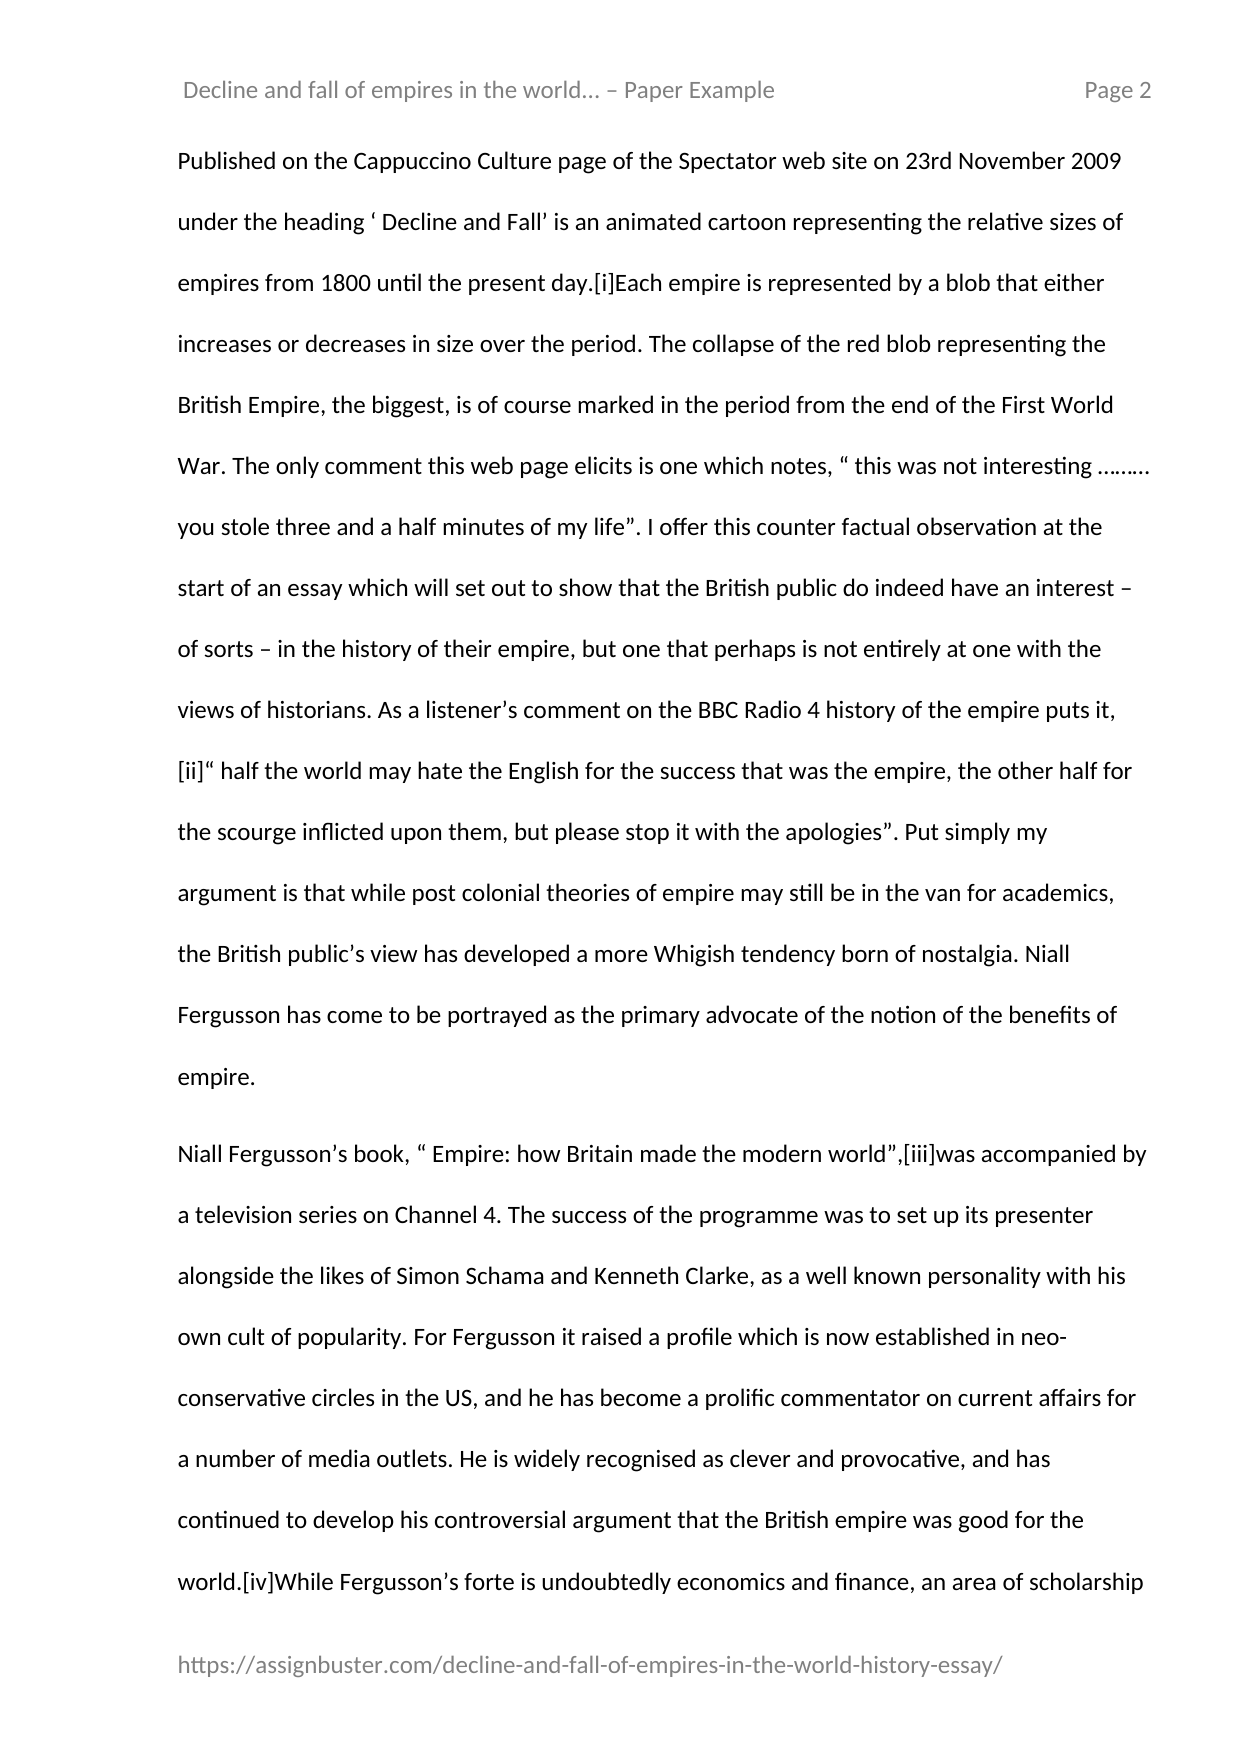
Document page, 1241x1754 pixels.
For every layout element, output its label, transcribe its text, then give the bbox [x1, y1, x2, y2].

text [177, 1138, 1152, 1596]
text Published on the Cappuccino Culture page of the Spectator web site on 23rd November 2009 under the heading ‘ Decline and Fall’ is an animated cartoon representing the relative sizes of empires from 1800 until the present day.[i]Each empire is represented by a blob that either increases or decreases in size over the period. The collapse of the red blob representing the British Empire, the biggest, is of course marked in the period from the end of the First World War. The only comment this web page elicits is one which notes, “ this was not interesting ………you stole three and a half minutes of my life”. I offer this counter factual observation at the start of an essay which will set out to show that the British public do indeed have an interest – of sorts – in the history of their empire, but one that perhaps is not entirely at one with the views of historians. As a listener’s comment on the BBC Radio 4 history of the empire puts it,[ii]“ half the world may hate the English for the success that was the empire, the other half for the scourge inflicted upon them, but please stop it with the apologies”. Put simply my argument is that while post colonial theories of empire may still be in the van for academics, the British public’s view has developed a more Whigish tendency born of nostalgia. Niall Fergusson has come to be portrayed as the primary advocate of the notion of the benefits of empire. [177, 145, 1152, 1091]
